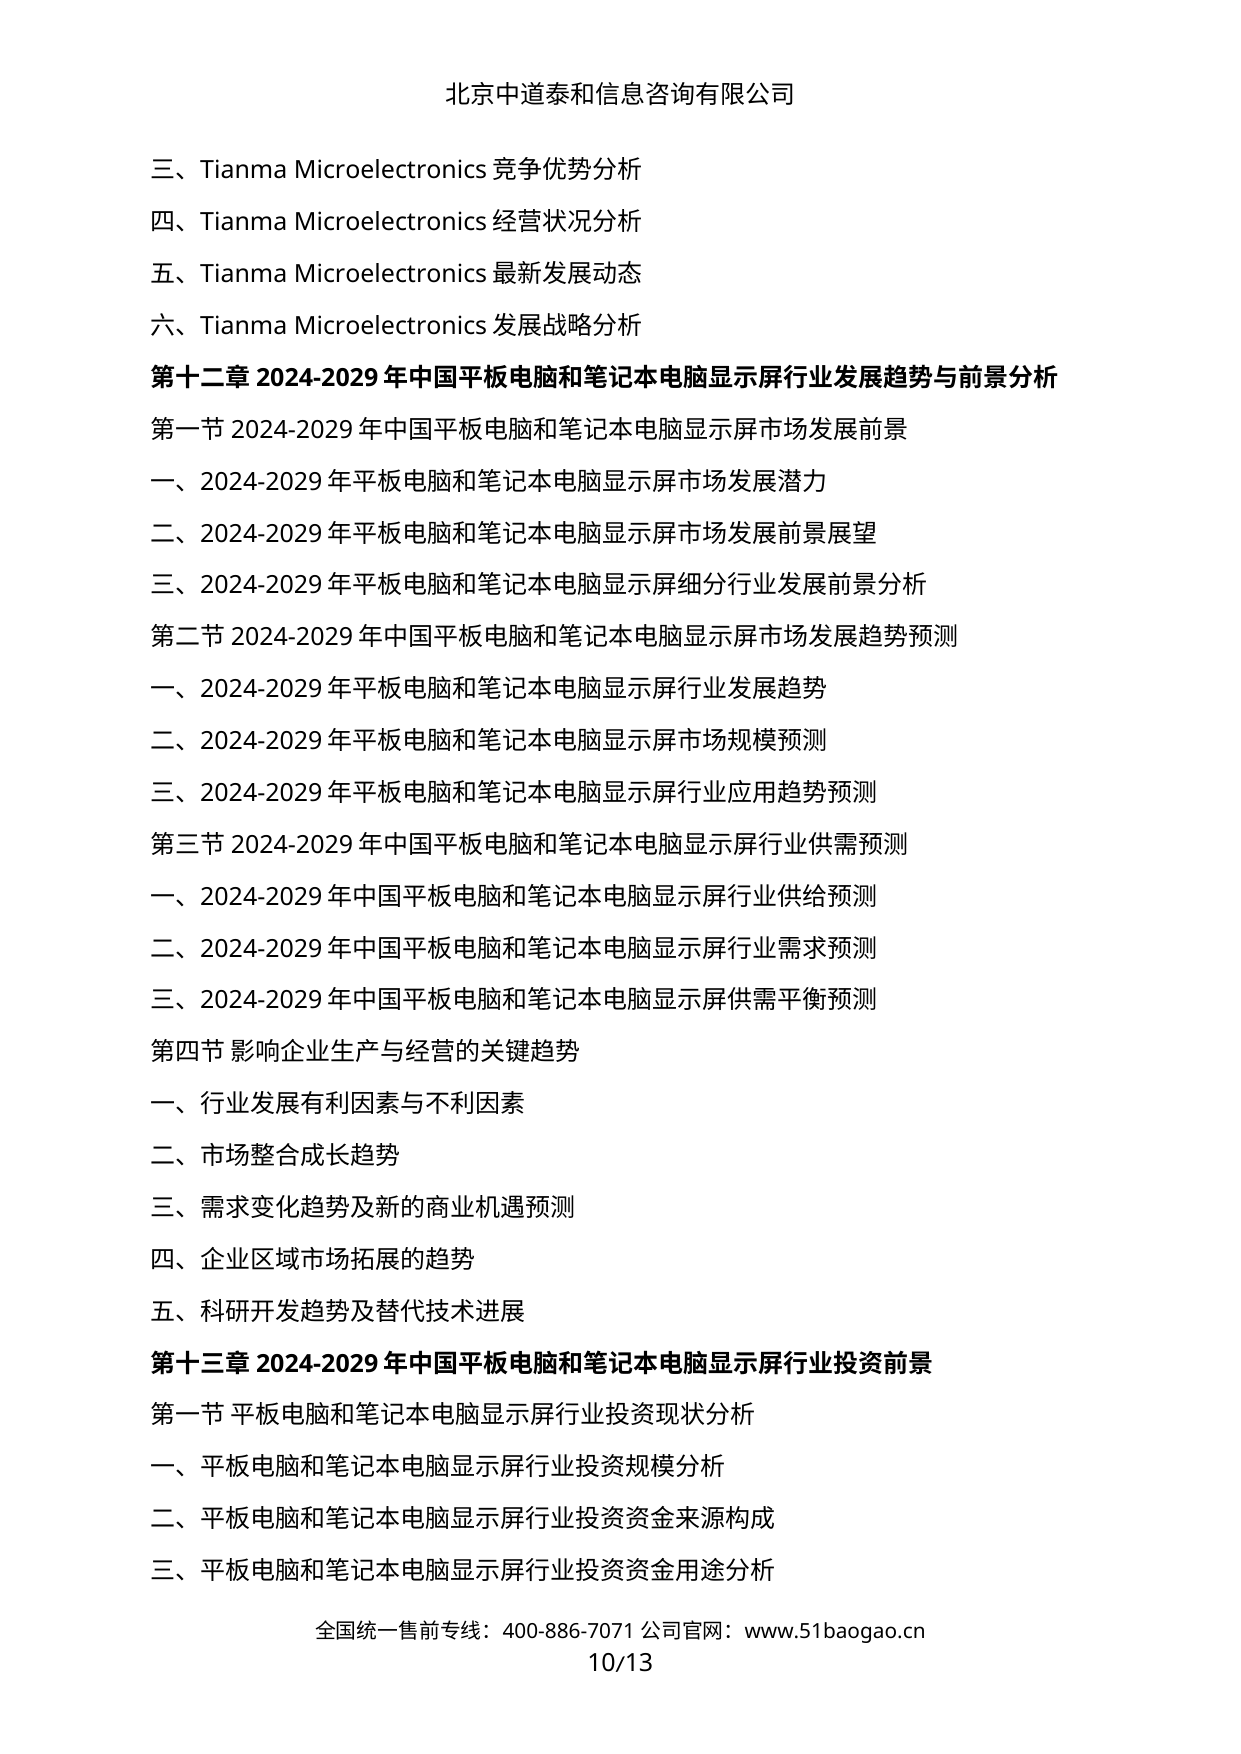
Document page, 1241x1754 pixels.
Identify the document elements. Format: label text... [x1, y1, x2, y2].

text 二、2024-2029年中国平板电脑和笔记本电脑显示屏行业需求预测 [150, 928, 1090, 964]
text 四、企业区域市场拓展的趋势 [150, 1239, 1090, 1276]
text 二、平板电脑和笔记本电脑显示屏行业投资资金来源构成 [150, 1499, 1090, 1535]
text 一、行业发展有利因素与不利因素 [150, 1084, 1090, 1120]
text 第十三章 2024-2029年中国平板电脑和笔记本电脑显示屏行业投资前景 [150, 1343, 1090, 1379]
text 一、平板电脑和笔记本电脑显示屏行业投资规模分析 [150, 1447, 1090, 1483]
text 第二节 2024-2029年中国平板电脑和笔记本电脑显示屏市场发展趋势预测 [150, 617, 1090, 653]
text 五、Tianma Microelectronics最新发展动态 [150, 254, 1090, 290]
text 一、2024-2029年平板电脑和笔记本电脑显示屏行业发展趋势 [150, 669, 1090, 705]
text 三、2024-2029年中国平板电脑和笔记本电脑显示屏供需平衡预测 [150, 980, 1090, 1016]
text 一、2024-2029年中国平板电脑和笔记本电脑显示屏行业供给预测 [150, 876, 1090, 912]
text 二、2024-2029年平板电脑和笔记本电脑显示屏市场发展前景展望 [150, 513, 1090, 549]
text 五、科研开发趋势及替代技术进展 [150, 1291, 1090, 1327]
text 二、2024-2029年平板电脑和笔记本电脑显示屏市场规模预测 [150, 721, 1090, 757]
text 第一节 2024-2029年中国平板电脑和笔记本电脑显示屏市场发展前景 [150, 409, 1090, 446]
text 三、2024-2029年平板电脑和笔记本电脑显示屏行业应用趋势预测 [150, 772, 1090, 809]
text 三、需求变化趋势及新的商业机遇预测 [150, 1187, 1090, 1224]
text 三、2024-2029年平板电脑和笔记本电脑显示屏细分行业发展前景分析 [150, 565, 1090, 601]
text 第三节 2024-2029年中国平板电脑和笔记本电脑显示屏行业供需预测 [150, 824, 1090, 861]
text 三、Tianma Microelectronics竞争优势分析 [150, 150, 1090, 186]
text 六、Tianma Microelectronics发展战略分析 [150, 306, 1090, 342]
text 二、市场整合成长趋势 [150, 1136, 1090, 1172]
text 第十二章 2024-2029年中国平板电脑和笔记本电脑显示屏行业发展趋势与前景分析 [150, 357, 1090, 394]
text 四、Tianma Microelectronics经营状况分析 [150, 202, 1090, 238]
text 第四节 影响企业生产与经营的关键趋势 [150, 1032, 1090, 1068]
text 一、2024-2029年平板电脑和笔记本电脑显示屏市场发展潜力 [150, 461, 1090, 497]
text 第一节 平板电脑和笔记本电脑显示屏行业投资现状分析 [150, 1395, 1090, 1431]
text 三、平板电脑和笔记本电脑显示屏行业投资资金用途分析 [150, 1551, 1090, 1587]
